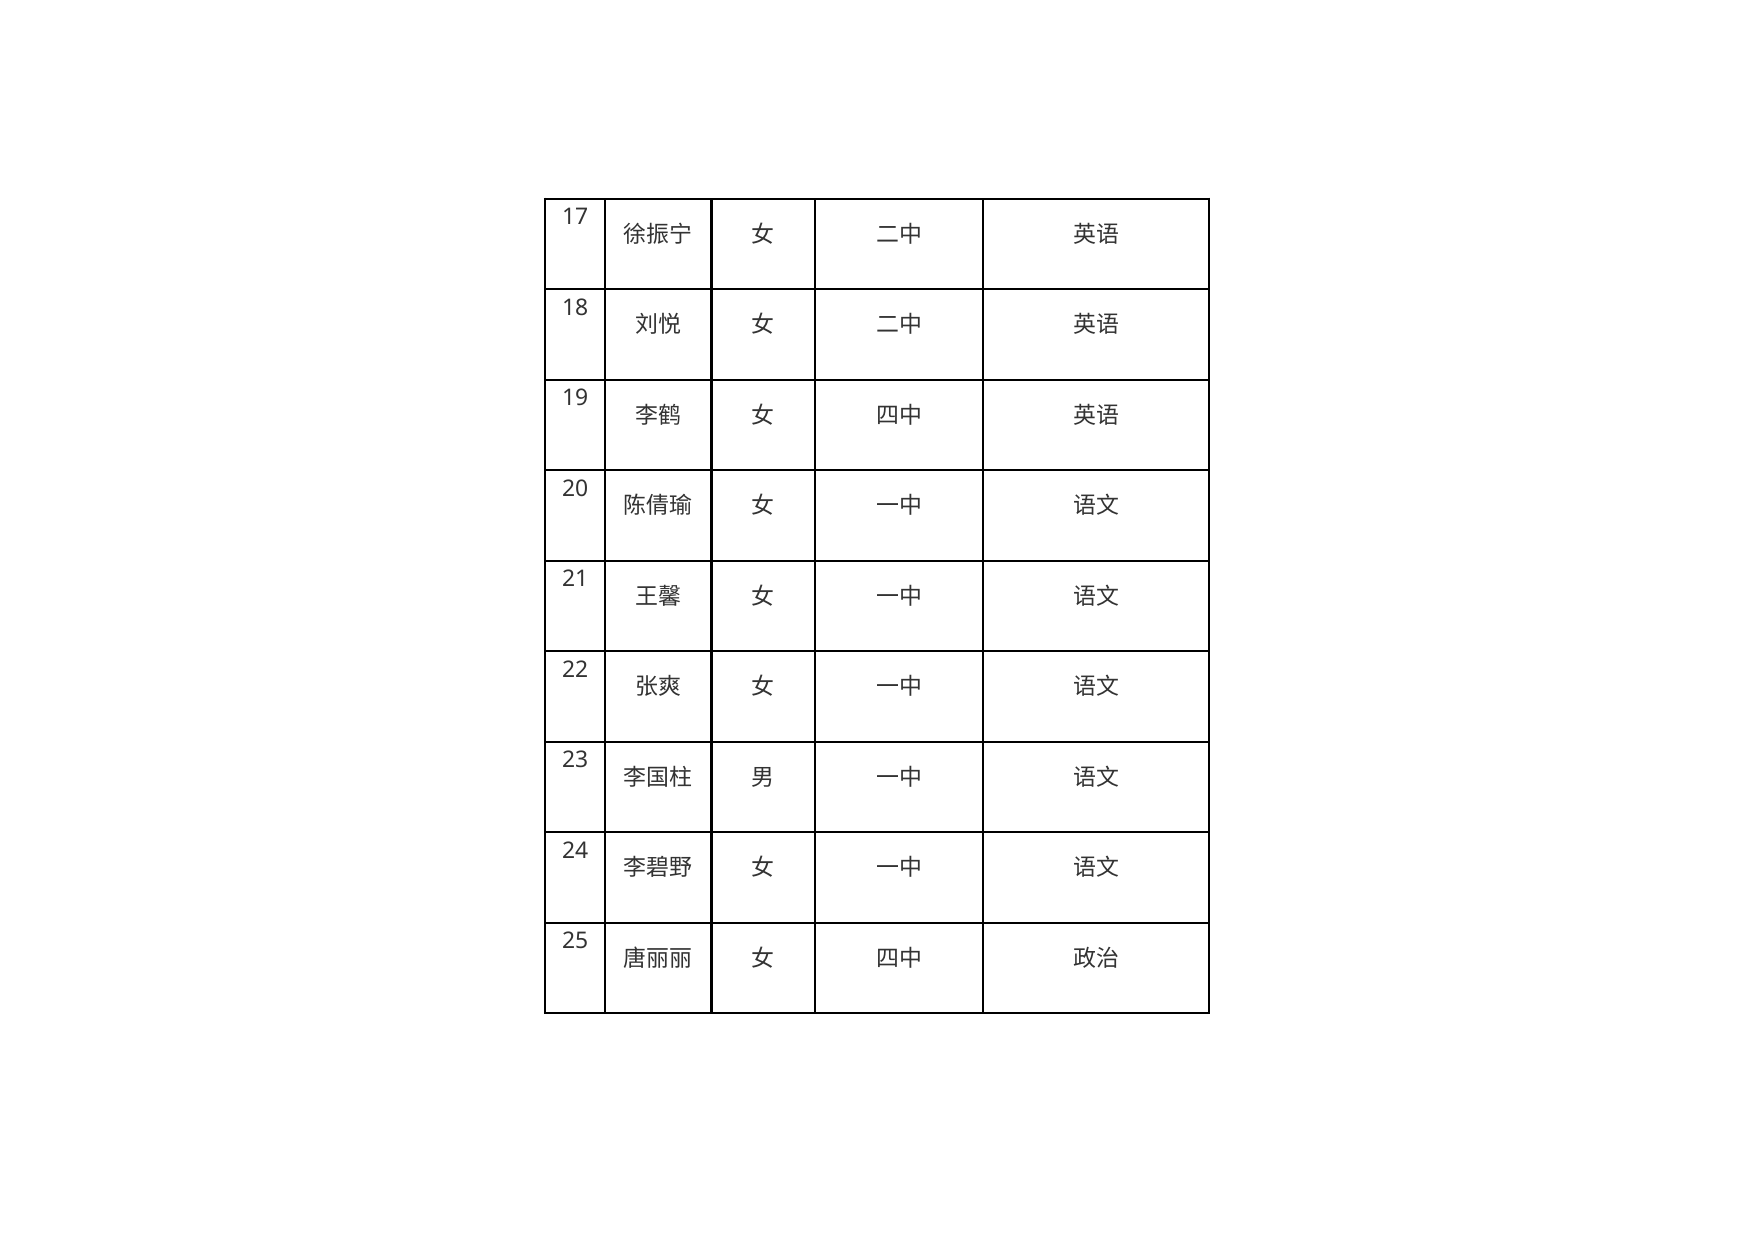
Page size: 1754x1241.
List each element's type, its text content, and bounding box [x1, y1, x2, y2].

table_cell 一中 [816, 833, 982, 922]
table_cell 李鹤 [606, 381, 710, 469]
table_cell 男 [713, 743, 814, 831]
table_cell 语文 [984, 743, 1208, 831]
table_cell 李国柱 [606, 743, 710, 831]
table_cell 陈倩瑜 [606, 471, 710, 560]
table_cell 语文 [984, 562, 1208, 650]
table_cell 政治 [984, 924, 1208, 1012]
table_cell 四中 [816, 924, 982, 1012]
table_cell 王馨 [606, 562, 710, 650]
table_cell 一中 [816, 562, 982, 650]
table_cell 19 [546, 381, 604, 469]
table_cell 18 [546, 290, 604, 379]
table_cell 女 [713, 471, 814, 560]
table_cell 徐振宁 [606, 200, 710, 288]
table_cell 二中 [816, 200, 982, 288]
table_cell 李碧野 [606, 833, 710, 922]
table_cell 女 [713, 200, 814, 288]
table_cell 女 [713, 924, 814, 1012]
table_cell 英语 [984, 381, 1208, 469]
table_cell 女 [713, 562, 814, 650]
table_cell 英语 [984, 200, 1208, 288]
table_cell 23 [546, 743, 604, 831]
table_cell 女 [713, 833, 814, 922]
table_cell 刘悦 [606, 290, 710, 379]
table_cell 一中 [816, 652, 982, 741]
table_cell 女 [713, 652, 814, 741]
table_cell 一中 [816, 471, 982, 560]
table_cell 四中 [816, 381, 982, 469]
table_cell 英语 [984, 290, 1208, 379]
table_cell 女 [713, 381, 814, 469]
table_cell 二中 [816, 290, 982, 379]
table_cell 22 [546, 652, 604, 741]
table_cell 24 [546, 833, 604, 922]
table_cell 20 [546, 471, 604, 560]
table_cell 21 [546, 562, 604, 650]
table_cell 25 [546, 924, 604, 1012]
table_cell 唐丽丽 [606, 924, 710, 1012]
table_cell 语文 [984, 471, 1208, 560]
table_cell 语文 [984, 833, 1208, 922]
table_cell 张爽 [606, 652, 710, 741]
table_cell 女 [713, 290, 814, 379]
table_cell 一中 [816, 743, 982, 831]
table_cell 语文 [984, 652, 1208, 741]
table_cell 17 [546, 200, 604, 288]
